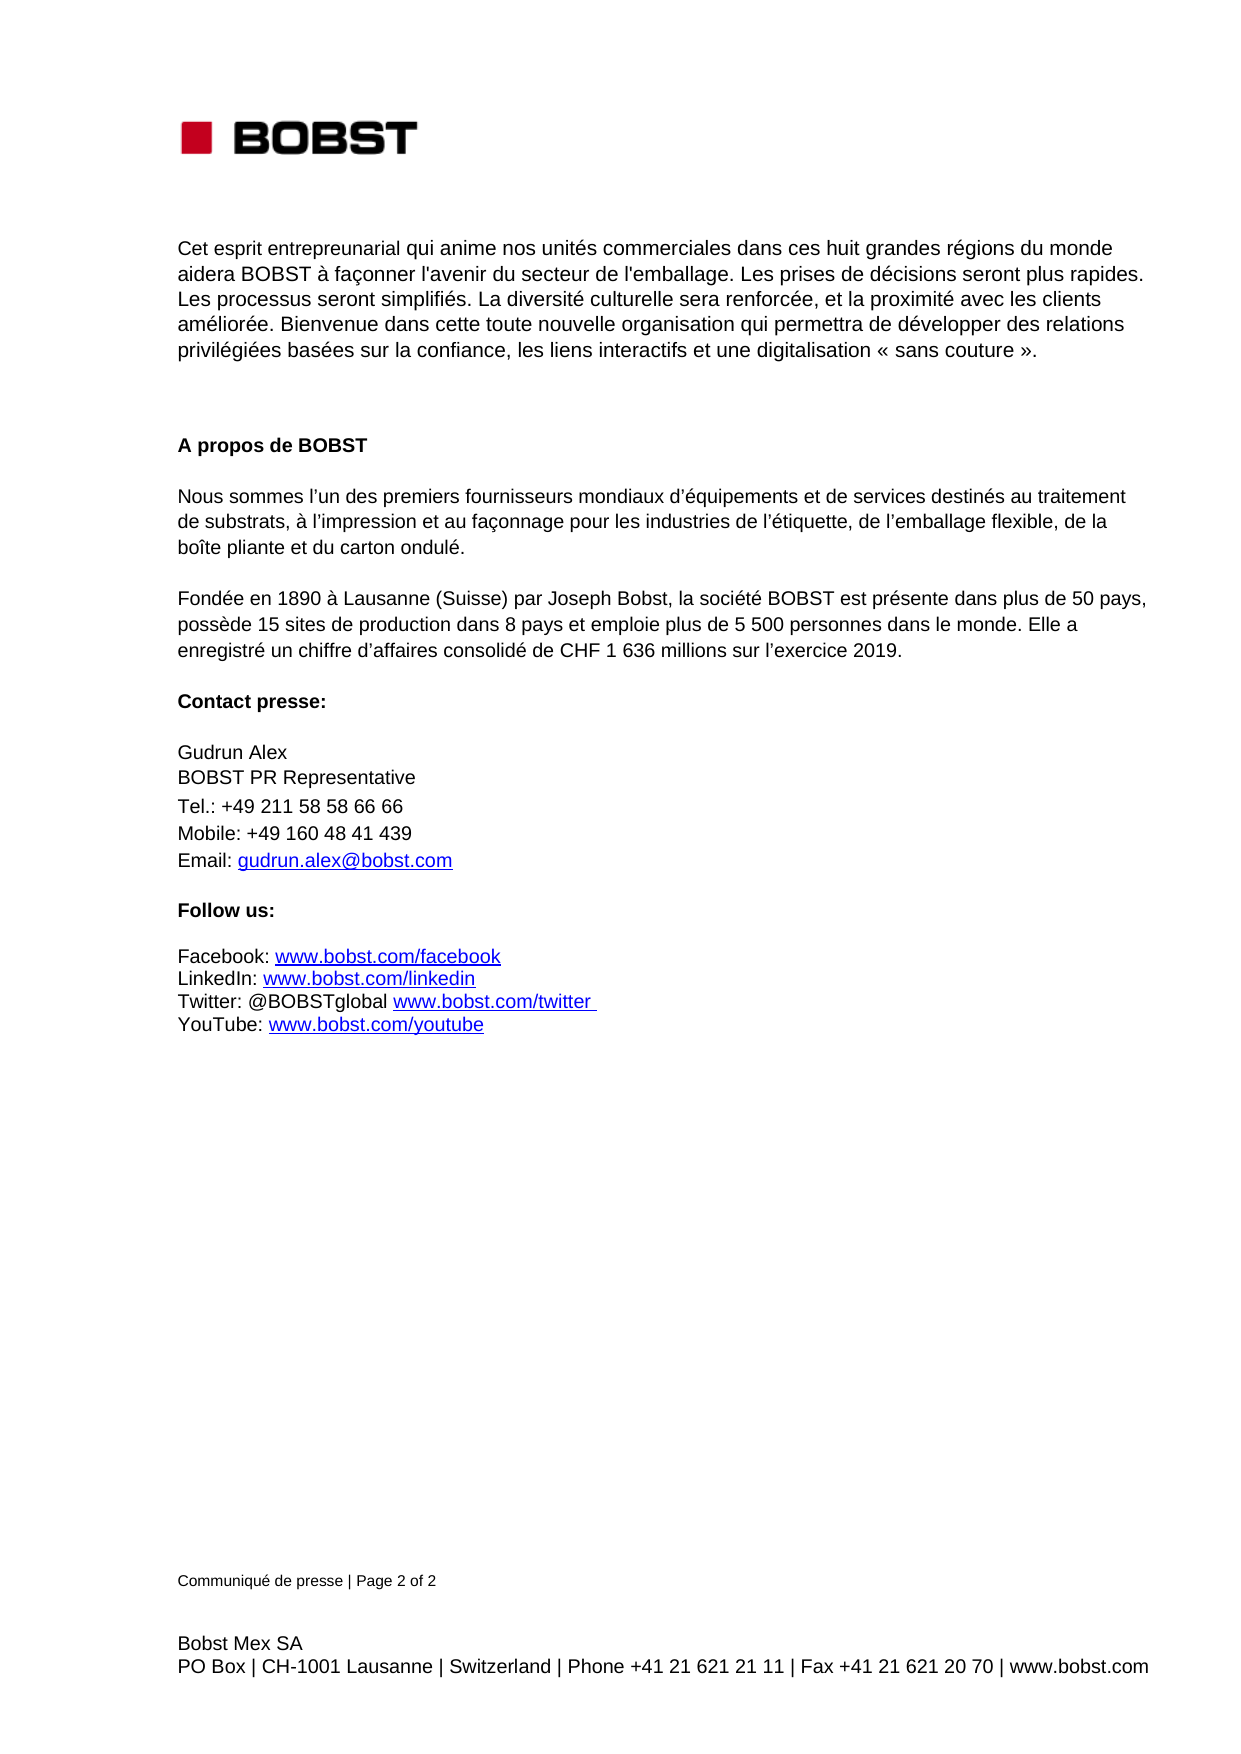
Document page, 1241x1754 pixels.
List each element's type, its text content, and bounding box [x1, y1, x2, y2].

text Email: gudrun.alex@bobst.com [177, 845, 1152, 872]
text Gudrun Alex BOBST PR Representative [177, 741, 1152, 788]
text Follow us: [177, 899, 1152, 922]
text Fondée en 1890 à Lausanne (Suisse) par Joseph Bobst, la société BOBST est présente dans plus de 50 pays, possède 15 sites de production dans 8 pays et emploie plus de 5 500 personnes dans le monde. Elle a enregistré un chiffre d’affaires consolidé de CHF 1 636 millions sur l’exercice 2019. [177, 587, 1152, 661]
text Cet esprit entrepreunarial qui anime nos unités commerciales dans ces huit grandes régions du monde aidera BOBST à façonner l'avenir du secteur de l'emballage. Les prises de décisions seront plus rapides. Les processus seront simplifiés. La diversité culturelle sera renforcée, et la proximité avec les clients améliorée. Bienvenue dans cette toute nouvelle organisation qui permettra de développer des relations privilégiées basées sur la confiance, les liens interactifs et une digitalisation « sans couture ». [177, 236, 1152, 361]
text Contact presse: [177, 690, 1152, 712]
text Nous sommes l’un des premiers fournisseurs mondiaux d’équipements et de services destinés au traitement de substrats, à l’impression et au façonnage pour les industries de l’étiquette, de l’emballage flexible, de la boîte pliante et du carton ondulé. [177, 485, 1152, 559]
text Tel.: +49 211 58 58 66 66 [177, 791, 1152, 818]
text Mobile: +49 160 48 41 439 [177, 818, 1152, 845]
text A propos de BOBST [177, 433, 1152, 456]
text Facebook: www.bobst.com/facebook LinkedIn: www.bobst.com/linkedin Twitter: @BOBSTglobal www.bobst.com/twitter YouTube: www.bobst.com/youtube [177, 944, 1152, 1035]
